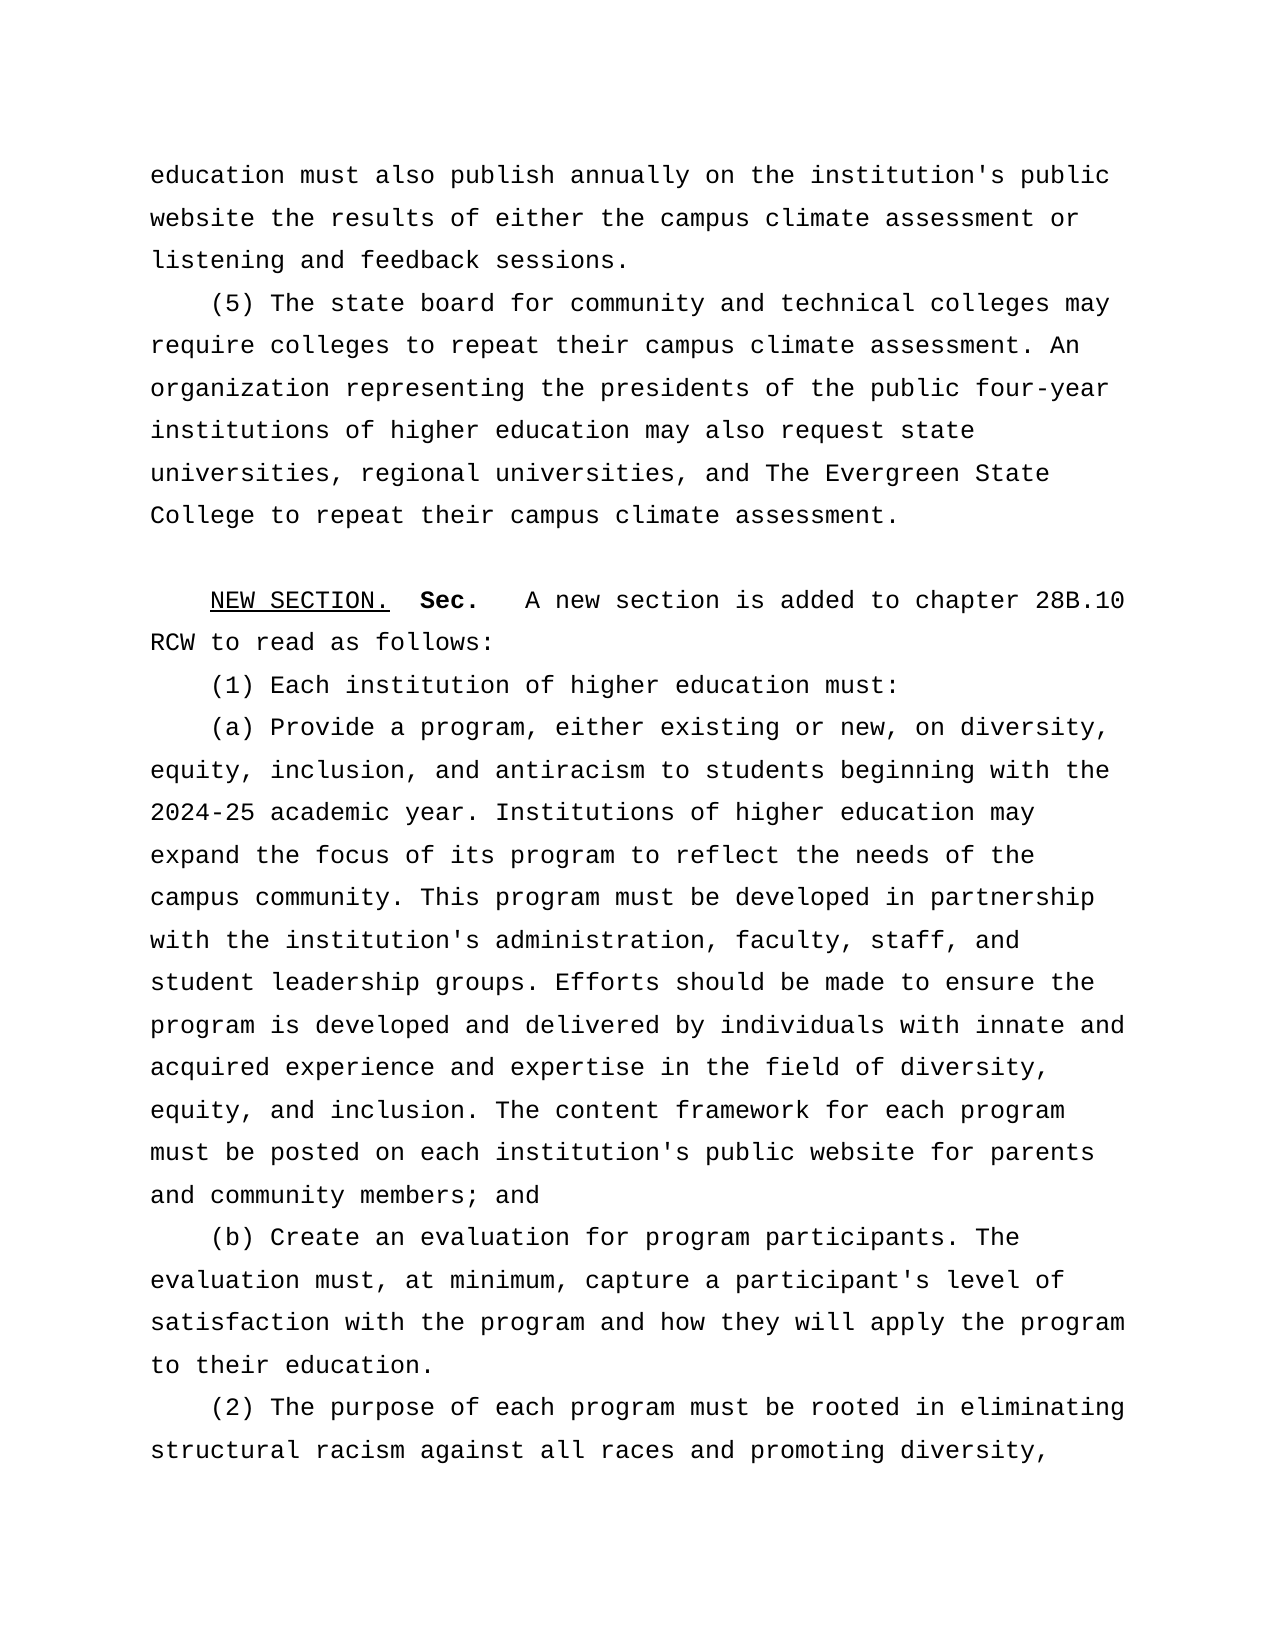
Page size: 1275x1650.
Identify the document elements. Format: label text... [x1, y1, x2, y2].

text (a) Provide a program, either existing or new, on diversity, equity, inclusion, and antiracism to students beginning with the 2024-25 academic year. Institutions of higher education may expand the focus of its program to reflect the needs of the campus community. This program must be developed in partnership with the institution's administration, faculty, staff, and student leadership groups. Efforts should be made to ensure the program is developed and delivered by individuals with innate and acquired experience and expertise in the field of diversity, equity, and inclusion. The content framework for each program must be posted on each institution's public website for parents and community members; and [150, 702, 1125, 1212]
text (1) Each institution of higher education must: [150, 659, 1125, 702]
text (b) Create an evaluation for program participants. The evaluation must, at minimum, capture a participant's level of satisfaction with the program and how they will apply the program to their education. [150, 1212, 1125, 1382]
text NEW SECTION. Sec. A new section is added to chapter 28B.10 RCW to read as follows: [150, 574, 1125, 659]
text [150, 1382, 1125, 1467]
text (5) The state board for community and technical colleges may require colleges to repeat their campus climate assessment. An organization representing the presidents of the public four-year institutions of higher education may also request state universities, regional universities, and The Evergreen State College to repeat their campus climate assessment. [150, 277, 1125, 532]
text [150, 150, 1125, 277]
